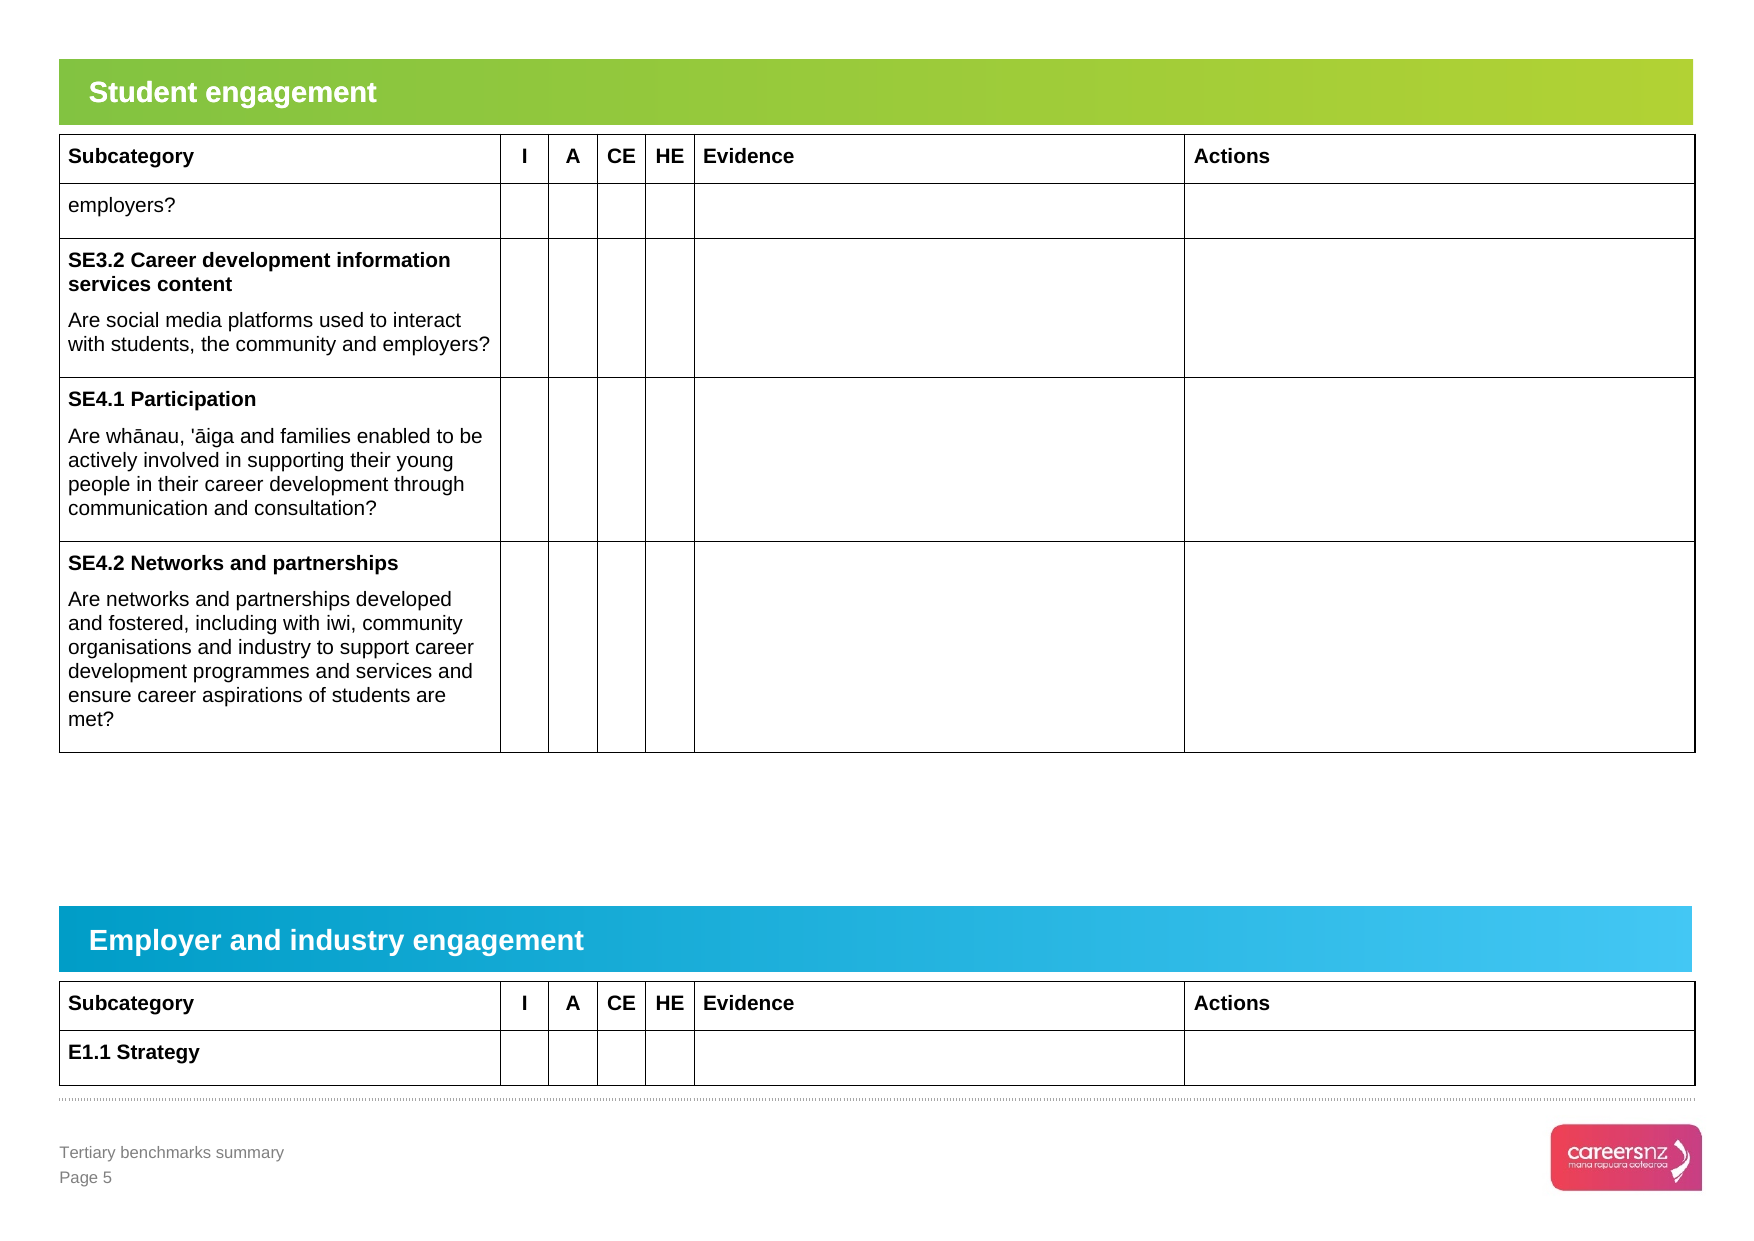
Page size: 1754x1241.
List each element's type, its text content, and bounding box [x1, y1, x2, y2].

table_cell CE [598, 982, 645, 1030]
table_cell [598, 239, 645, 377]
table_cell [646, 378, 694, 541]
picture [1500, 1115, 1754, 1241]
table_cell HE [646, 982, 694, 1030]
table_cell [1185, 1031, 1694, 1085]
table_cell [549, 378, 597, 541]
table_cell SE4.2 Networks and partnerships Are networks and partnerships developed and fostered, including with iwi, community organisations and industry to support career development programmes and services and ensure career aspirations of students are met? [60, 542, 500, 752]
table_cell [695, 1031, 1184, 1085]
table_cell [549, 542, 597, 752]
table_cell [695, 542, 1184, 752]
table_cell A [549, 982, 597, 1030]
table_cell [695, 239, 1184, 377]
table_cell SE3.2 Career development information services content Are social media platforms used to interact with students, the community and employers? [60, 239, 500, 377]
table_cell SE4.1 Participation Are whānau, 'āiga and families enabled to be actively involved in supporting their young people in their career development through communication and consultation? [60, 378, 500, 541]
table_cell [549, 239, 597, 377]
table_cell [646, 542, 694, 752]
table_cell [598, 1031, 645, 1085]
table_cell [501, 378, 548, 541]
table_cell [549, 1031, 597, 1085]
table_cell Actions [1185, 135, 1694, 182]
table_cell SE3.2 Career development information services content Does the organisation’s website have a dedicated career space that links students to employers? [60, 184, 500, 238]
table_cell I [501, 982, 548, 1030]
table_header [59, 59, 1695, 131]
table_cell [598, 542, 645, 752]
table_cell Subcategory [60, 135, 500, 182]
table_cell [646, 1031, 694, 1085]
table_cell [598, 378, 645, 541]
table_header [59, 907, 1695, 979]
table_cell Subcategory [60, 982, 500, 1030]
table_cell Evidence [695, 135, 1184, 182]
table_cell [598, 184, 645, 238]
table_cell [646, 239, 694, 377]
table_cell I [501, 135, 548, 182]
table_cell [501, 542, 548, 752]
table_cell [501, 239, 548, 377]
table_cell [695, 378, 1184, 541]
table_cell [501, 184, 548, 238]
table_cell Evidence [695, 982, 1184, 1030]
table_cell [1185, 542, 1694, 752]
table_cell Actions [1185, 982, 1694, 1030]
table_cell HE [646, 135, 694, 182]
table_cell [1185, 239, 1694, 377]
table_cell [549, 184, 597, 238]
table_cell [501, 1031, 548, 1085]
table_cell [1185, 378, 1694, 541]
table_cell [646, 184, 694, 238]
table_cell CE [598, 135, 645, 182]
table_cell [1185, 184, 1694, 238]
table_cell A [549, 135, 597, 182]
table_cell [695, 184, 1184, 238]
